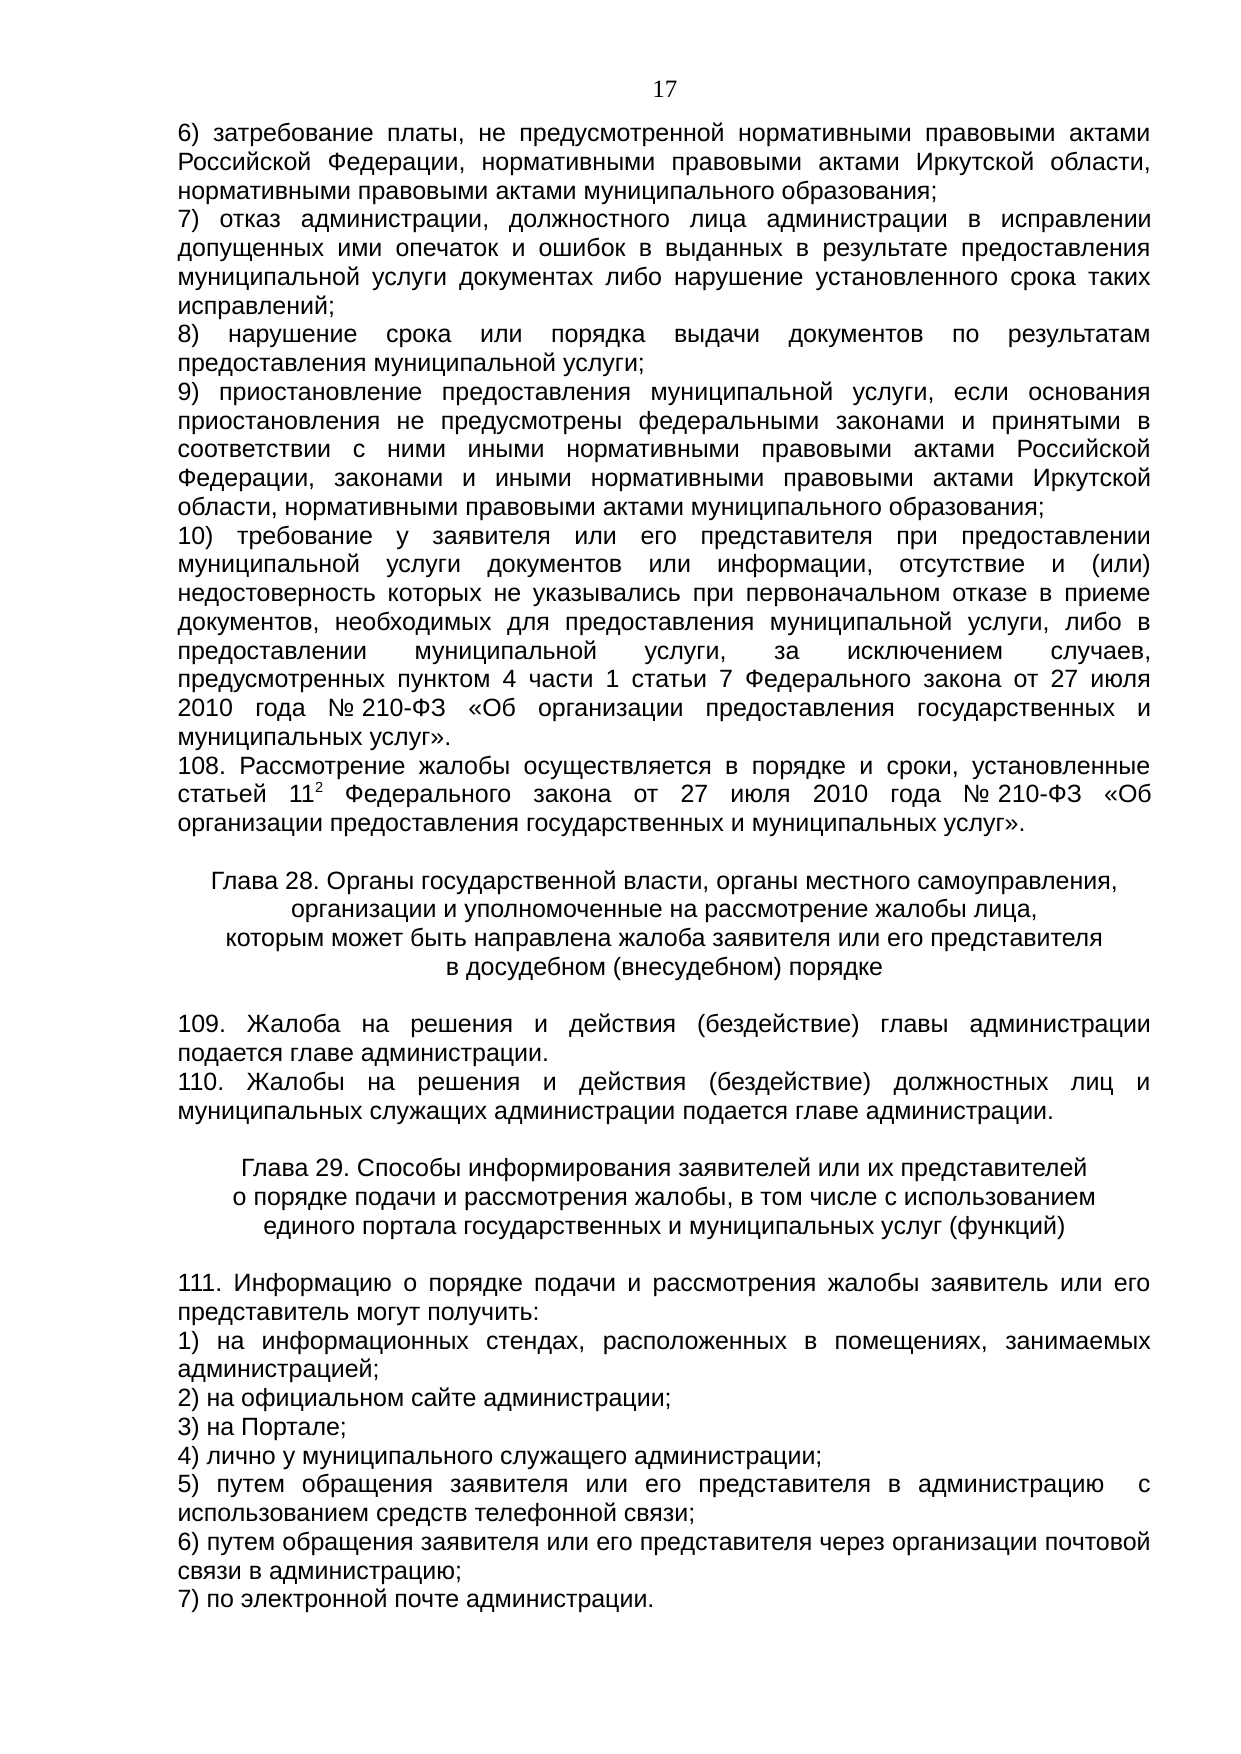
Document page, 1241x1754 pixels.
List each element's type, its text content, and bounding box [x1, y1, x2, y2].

text 109. Жалоба на решения и действия (бездействие) главы администрации подается главе администрации. [177, 1009, 1152, 1067]
text 10) требование у заявителя или его представителя при предоставлении муниципальной услуги документов или информации, отсутствие и (или) недостоверность которых не указывались при первоначальном отказе в приеме документов, необходимых для предоставления муниципальной услуги, либо в предоставлении муниципальной услуги, за исключением случаев, предусмотренных пунктом 4 части 1 статьи 7 Федерального закона от 27 июля 2010 года № 210-ФЗ «Об организации предоставления государственных и муниципальных услуг». [177, 521, 1152, 751]
text Глава 29. Способы информирования заявителей или их представителей о порядке подачи и рассмотрения жалобы, в том числе с использованием единого портала государственных и муниципальных услуг (функций) [177, 1153, 1152, 1239]
text 4) лично у муниципального служащего администрации; [177, 1441, 1152, 1469]
text в досудебном (внесудебном) порядке [177, 952, 1152, 981]
text 3) на Портале; [177, 1412, 1152, 1441]
text 2) на официальном сайте администрации; [177, 1383, 1152, 1412]
text Глава 28. Органы государственной власти, органы местного самоуправления, организации и уполномоченные на рассмотрение жалобы лица, [177, 866, 1152, 923]
text 111. Информацию о порядке подачи и рассмотрения жалобы заявитель или его представитель могут получить: [177, 1268, 1152, 1326]
text 1) на информационных стендах, расположенных в помещениях, занимаемых администрацией; [177, 1326, 1152, 1383]
text 7) отказ администрации, должностного лица администрации в исправлении допущенных ими опечаток и ошибок в выданных в результате предоставления муниципальной услуги документах либо нарушение установленного срока таких исправлений; [177, 204, 1152, 319]
text 6) путем обращения заявителя или его представителя через организации почтовой связи в администрацию; [177, 1527, 1152, 1584]
text 6) затребование платы, не предусмотренной нормативными правовыми актами Российской Федерации, нормативными правовыми актами Иркутской области, нормативными правовыми актами муниципального образования; [177, 118, 1152, 204]
text 110. Жалобы на решения и действия (бездействие) должностных лиц и муниципальных служащих администрации подается главе администрации. [177, 1067, 1152, 1124]
text 9) приостановление предоставления муниципальной услуги, если основания приостановления не предусмотрены федеральными законами и принятыми в соответствии с ними иными нормативными правовыми актами Российской Федерации, законами и иными нормативными правовыми актами Иркутской области, нормативными правовыми актами муниципального образования; [177, 377, 1152, 521]
text 8) нарушение срока или порядка выдачи документов по результатам предоставления муниципальной услуги; [177, 319, 1152, 377]
text 7) по электронной почте администрации. [177, 1584, 1152, 1613]
text которым может быть направлена жалоба заявителя или его представителя [177, 923, 1152, 952]
text 108. Рассмотрение жалобы осуществляется в порядке и сроки, установленные статьей 112 Федерального закона от 27 июля 2010 года № 210-ФЗ «Об организации предоставления государственных и муниципальных услуг». [177, 751, 1152, 837]
text 5) путем обращения заявителя или его представителя в администрацию с использованием средств телефонной связи; [177, 1469, 1152, 1527]
